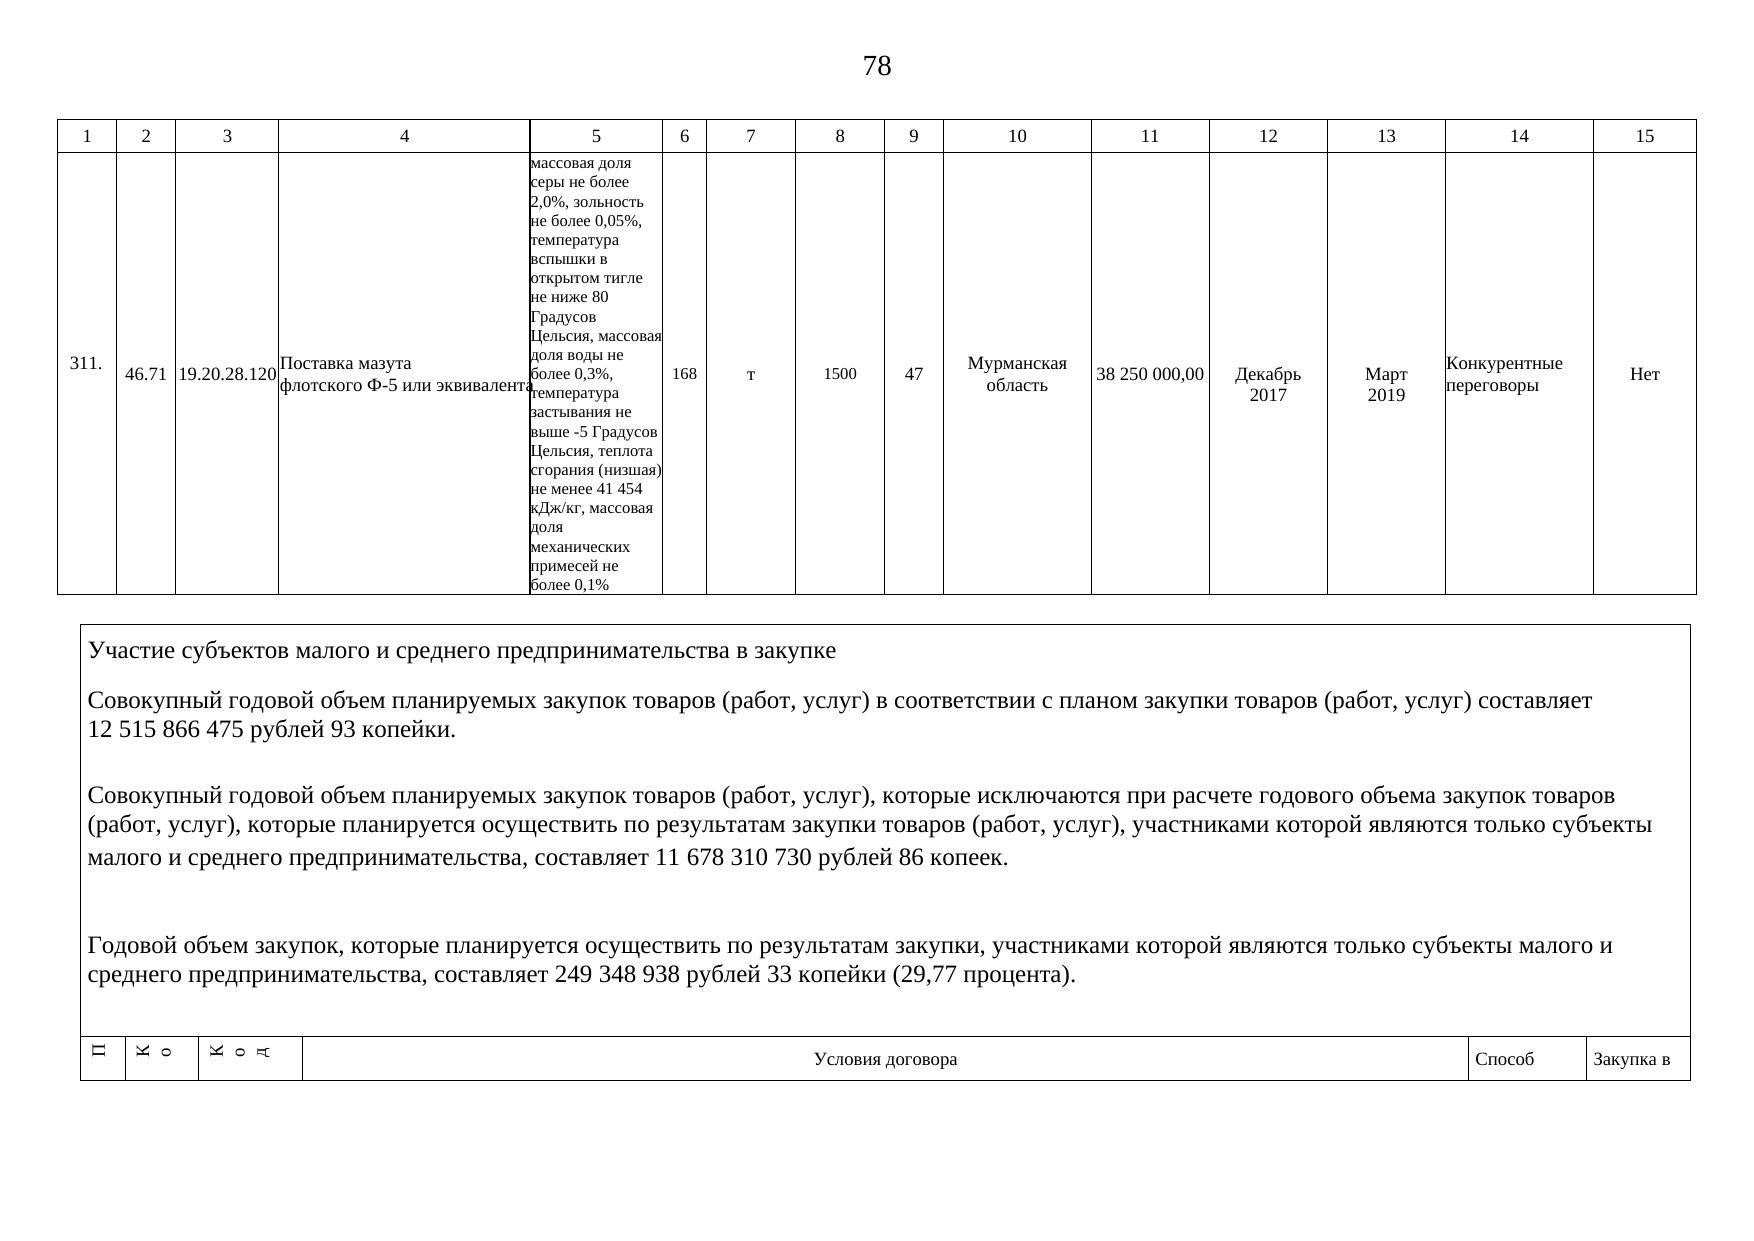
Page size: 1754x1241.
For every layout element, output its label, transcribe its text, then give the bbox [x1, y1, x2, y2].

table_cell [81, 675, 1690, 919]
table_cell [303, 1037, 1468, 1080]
table_header 12 [1210, 120, 1327, 152]
table_header 6 [663, 120, 706, 152]
table_header 4 [279, 120, 529, 152]
table_header 10 [944, 120, 1091, 152]
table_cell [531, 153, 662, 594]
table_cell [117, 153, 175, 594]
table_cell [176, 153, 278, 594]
table_header 5 [531, 120, 662, 152]
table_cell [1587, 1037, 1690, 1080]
table_header 14 [1446, 120, 1593, 152]
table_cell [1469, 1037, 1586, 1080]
table_header 8 [796, 120, 884, 152]
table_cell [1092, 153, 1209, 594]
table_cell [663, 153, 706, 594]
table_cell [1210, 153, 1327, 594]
table_header 7 [707, 120, 795, 152]
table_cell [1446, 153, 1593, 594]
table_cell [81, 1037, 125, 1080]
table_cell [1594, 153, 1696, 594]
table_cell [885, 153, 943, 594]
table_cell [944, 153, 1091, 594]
table_header 13 [1328, 120, 1445, 152]
table_header 11 [1092, 120, 1209, 152]
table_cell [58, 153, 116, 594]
table_header 2 [117, 120, 175, 152]
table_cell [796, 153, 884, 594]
table_header 9 [885, 120, 943, 152]
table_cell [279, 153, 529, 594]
table_header 1 [58, 120, 116, 152]
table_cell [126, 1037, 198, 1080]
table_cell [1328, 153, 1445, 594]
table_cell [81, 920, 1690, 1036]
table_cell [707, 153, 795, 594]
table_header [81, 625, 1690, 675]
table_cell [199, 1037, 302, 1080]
table_header 3 [176, 120, 278, 152]
table_header 15 [1594, 120, 1696, 152]
